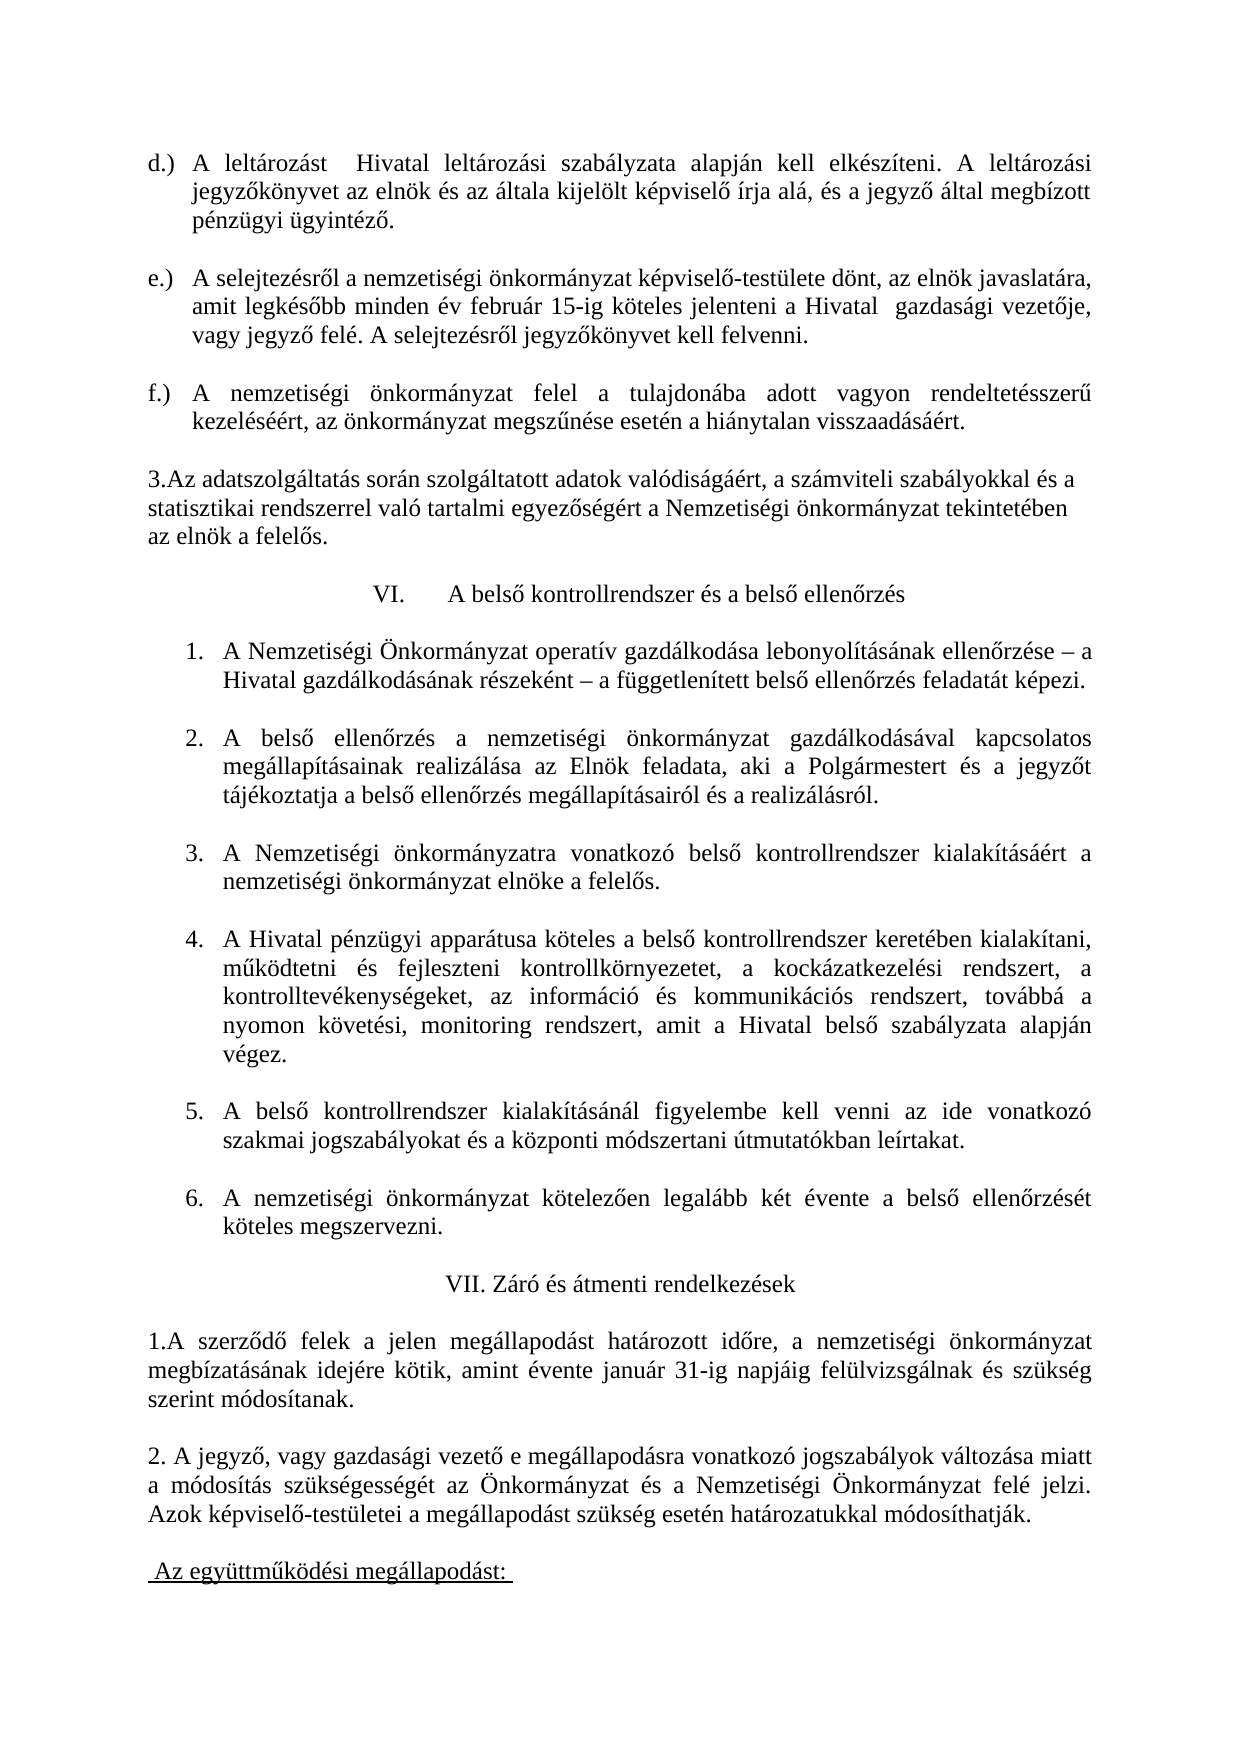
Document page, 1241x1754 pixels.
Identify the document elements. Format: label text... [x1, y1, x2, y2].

list A Hivatal pénzügyi apparátusa köteles a belső kontrollrendszer keretében kialakítani, működtetni és fejleszteni kontrollkörnyezetet, a kockázatkezelési rendszert, a kontrolltevékenységeket, az információ és kommunikációs rendszert, továbbá a nyomon követési, monitoring rendszert, amit a Hivatal belső szabályzata alapján végez. [185, 924, 1093, 1068]
text VII. Záró és átmenti rendelkezések [148, 1269, 1093, 1298]
text 3.Az adatszolgáltatás során szolgáltatott adatok valódiságáért, a számviteli szabályokkal és a statisztikai rendszerrel való tartalmi egyezőségért a Nemzetiségi önkormányzat tekintetében az elnök a felelős. [148, 464, 1093, 550]
list A belső ellenőrzés a nemzetiségi önkormányzat gazdálkodásával kapcsolatos megállapításainak realizálása az Elnök feladata, aki a Polgármestert és a jegyzőt tájékoztatja a belső ellenőrzés megállapításairól és a realizálásról. [185, 723, 1093, 809]
list A nemzetiségi önkormányzat felel a tulajdonába adott vagyon rendeltetésszerű kezeléséért, az önkormányzat megszűnése esetén a hiánytalan visszaadásáért. [148, 378, 1093, 435]
list A Nemzetiségi Önkormányzat operatív gazdálkodása lebonyolításának ellenőrzése – a Hivatal gazdálkodásának részeként – a függetlenített belső ellenőrzés feladatát képezi. [185, 636, 1093, 694]
text 2. A jegyző, vagy gazdasági vezető e megállapodásra vonatkozó jogszabályok változása miatt a módosítás szükségességét az Önkormányzat és a Nemzetiségi Önkormányzat felé jelzi. Azok képviselő-testületei a megállapodást szükség esetén határozatukkal módosíthatják. [148, 1441, 1093, 1528]
list A belső kontrollrendszer kialakításánál figyelembe kell venni az ide vonatkozó szakmai jogszabályokat és a központi módszertani útmutatókban leírtakat. [185, 1096, 1093, 1154]
list A nemzetiségi önkormányzat kötelezően legalább két évente a belső ellenőrzését köteles megszervezni. [185, 1183, 1093, 1240]
list A selejtezésről a nemzetiségi önkormányzat képviselő-testülete dönt, az elnök javaslatára, amit legkésőbb minden év február 15-ig köteles jelenteni a Hivatal gazdasági vezetője, vagy jegyző felé. A selejtezésről jegyzőkönyvet kell felvenni. [148, 263, 1093, 349]
list A Nemzetiségi önkormányzatra vonatkozó belső kontrollrendszer kialakításáért a nemzetiségi önkormányzat elnöke a felelős. [185, 838, 1093, 895]
list A leltározást Hivatal leltározási szabályzata alapján kell elkészíteni. A leltározási jegyzőkönyvet az elnök és az általa kijelölt képviselő írja alá, és a jegyző által megbízott pénzügyi ügyintéző. [148, 148, 1093, 234]
list A belső kontrollrendszer és a belső ellenőrzés [185, 579, 1093, 608]
text Az együttműködési megállapodást: [148, 1556, 1093, 1585]
text 1.A szerződő felek a jelen megállapodást határozott időre, a nemzetiségi önkormányzat megbízatásának idejére kötik, amint évente január 31-ig napjáig felülvizsgálnak és szükség szerint módosítanak. [148, 1326, 1093, 1413]
